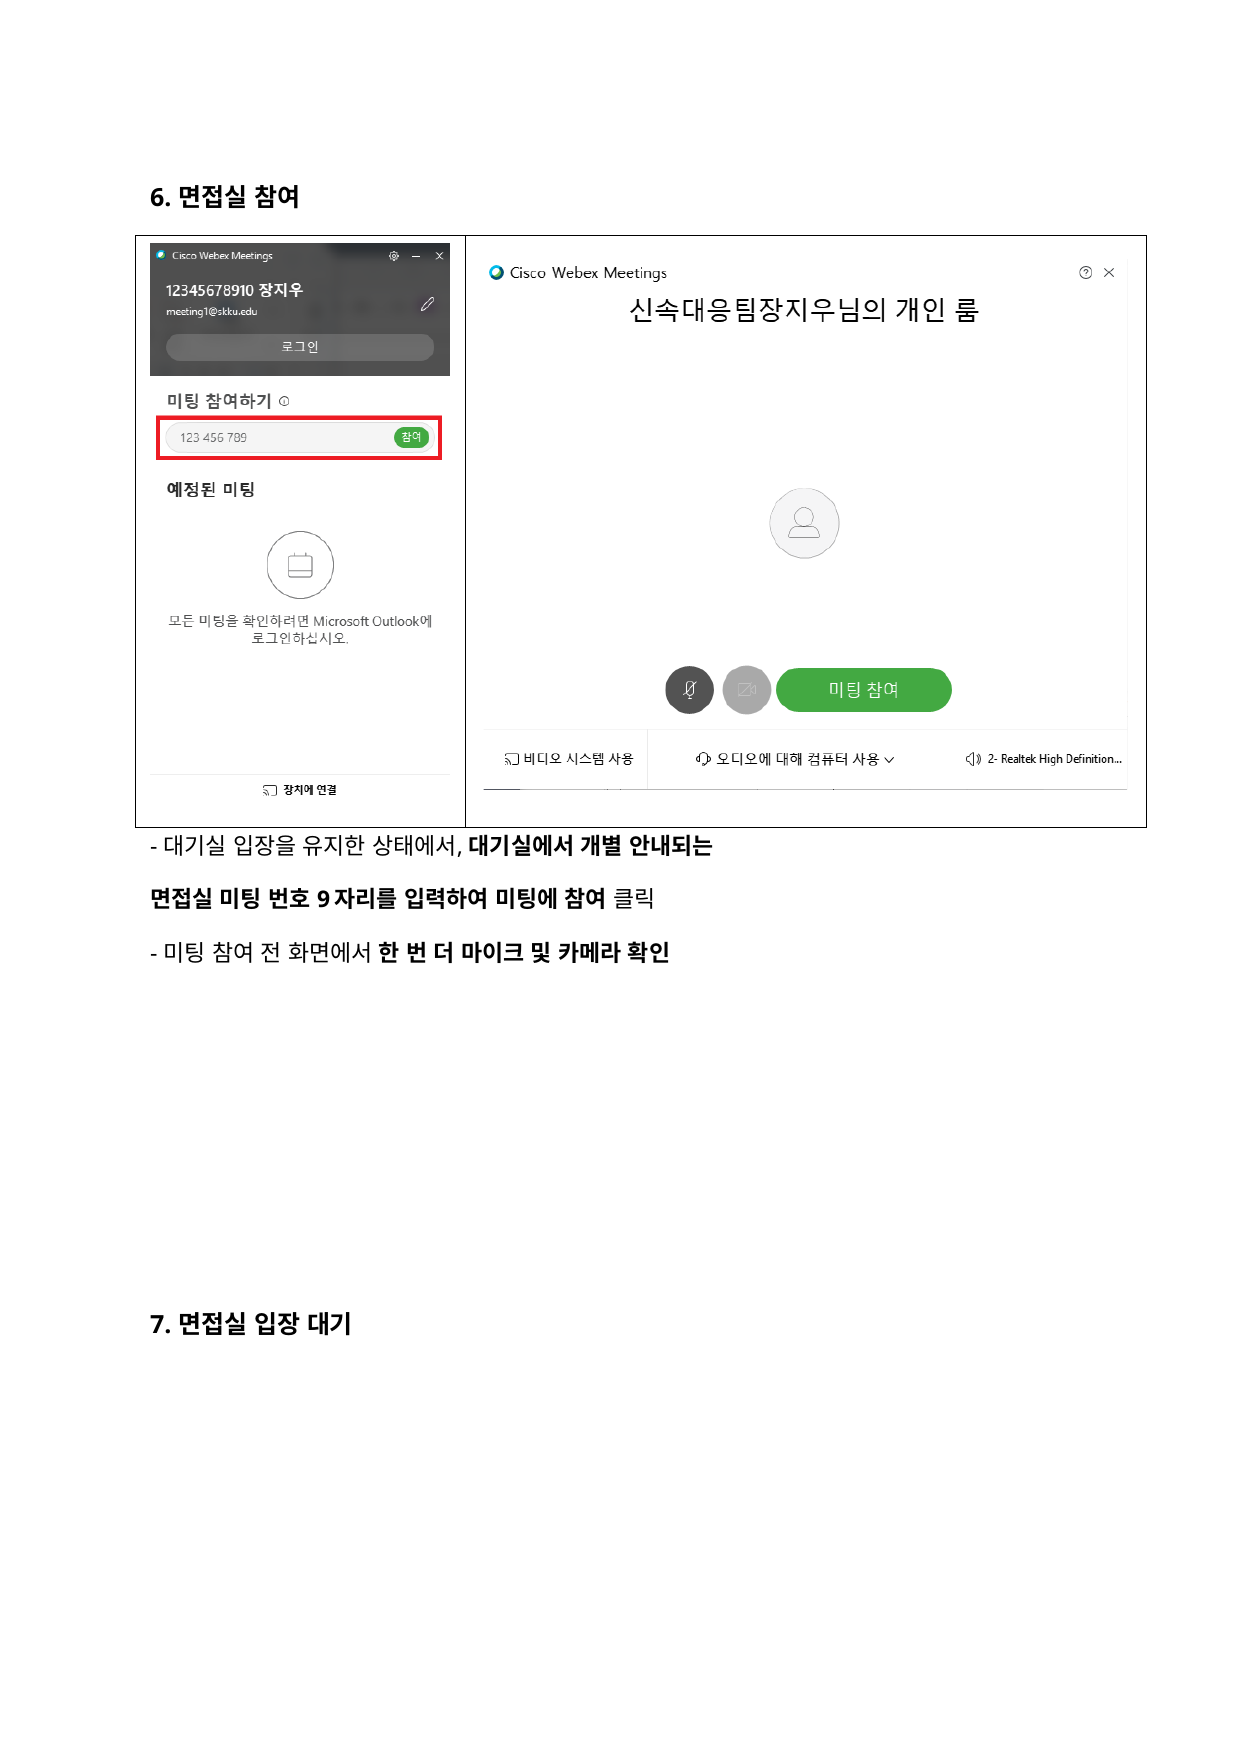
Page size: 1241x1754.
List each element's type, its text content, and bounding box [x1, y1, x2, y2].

text 면접실 미팅 번호 9자리를 입력하여 미팅에 참여 클릭 [150, 881, 1090, 914]
text - 대기실 입장을 유지한 상태에서, 대기실에서 개별 안내되는 [150, 828, 1090, 861]
text 6. 면접실 참여 [150, 177, 1090, 213]
picture [150, 243, 450, 806]
text - 미팅 참여 전 화면에서 한 번 더 마이크 및 카메라 확인 [150, 934, 1090, 968]
table_header [466, 236, 1146, 827]
picture [483, 259, 1128, 790]
text 7. 면접실 입장 대기 [150, 1305, 1090, 1341]
table_header [136, 236, 465, 827]
